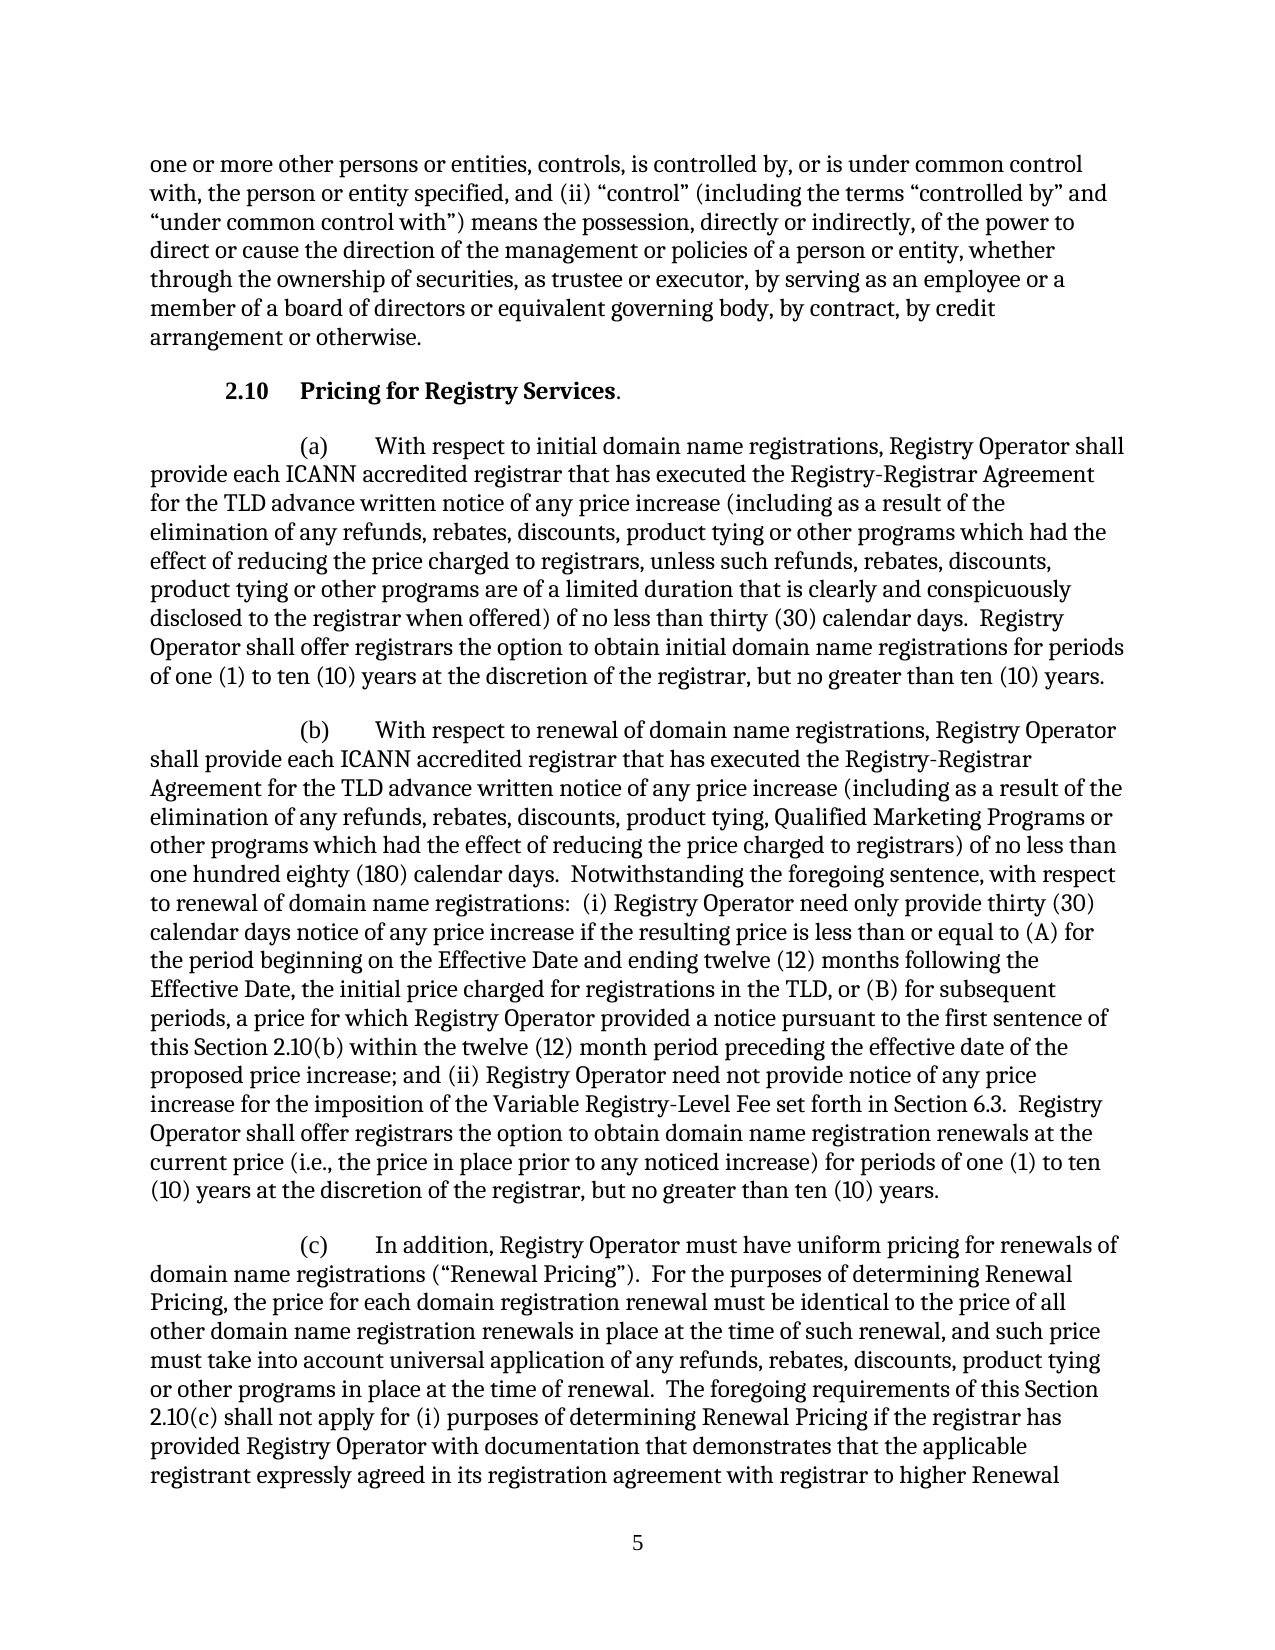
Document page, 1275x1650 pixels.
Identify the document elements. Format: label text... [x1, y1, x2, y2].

list Pricing for Registry Services. [150, 376, 1125, 406]
list With respect to renewal of domain name registrations, Registry Operator shall provide each ICANN accredited registrar that has executed the Registry-Registrar Agreement for the TLD advance written notice of any price increase (including as a result of the elimination of any refunds, rebates, discounts, product tying, Qualified Marketing Programs or other programs which had the effect of reducing the price charged to registrars) of no less than one hundred eighty (180) calendar days. Notwithstanding the foregoing sentence, with respect to renewal of domain name registrations: (i) Registry Operator need only provide thirty (30) calendar days notice of any price increase if the resulting price is less than or equal to (A) for the period beginning on the Effective Date and ending twelve (12) months following the Effective Date, the initial price charged for registrations in the TLD, or (B) for subsequent periods, a price for which Registry Operator provided a notice pursuant to the first sentence of this Section 2.10(b) within the twelve (12) month period preceding the effective date of the proposed price increase; and (ii) Registry Operator need not provide notice of any price increase for the imposition of the Variable Registry-Level Fee set forth in Section 6.3. Registry Operator shall offer registrars the option to obtain domain name registration renewals at the current price (i.e., the price in place prior to any noticed increase) for periods of one (1) to ten (10) years at the discretion of the registrar, but no greater than ten (10) years. [150, 715, 1125, 1205]
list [150, 150, 1125, 351]
list With respect to initial domain name registrations, Registry Operator shall provide each ICANN accredited registrar that has executed the Registry-Registrar Agreement for the TLD advance written notice of any price increase (including as a result of the elimination of any refunds, rebates, discounts, product tying or other programs which had the effect of reducing the price charged to registrars, unless such refunds, rebates, discounts, product tying or other programs are of a limited duration that is clearly and conspicuously disclosed to the registrar when offered) of no less than thirty (30) calendar days. Registry Operator shall offer registrars the option to obtain initial domain name registrations for periods of one (1) to ten (10) years at the discretion of the registrar, but no greater than ten (10) years. [150, 431, 1125, 690]
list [150, 1230, 1125, 1489]
